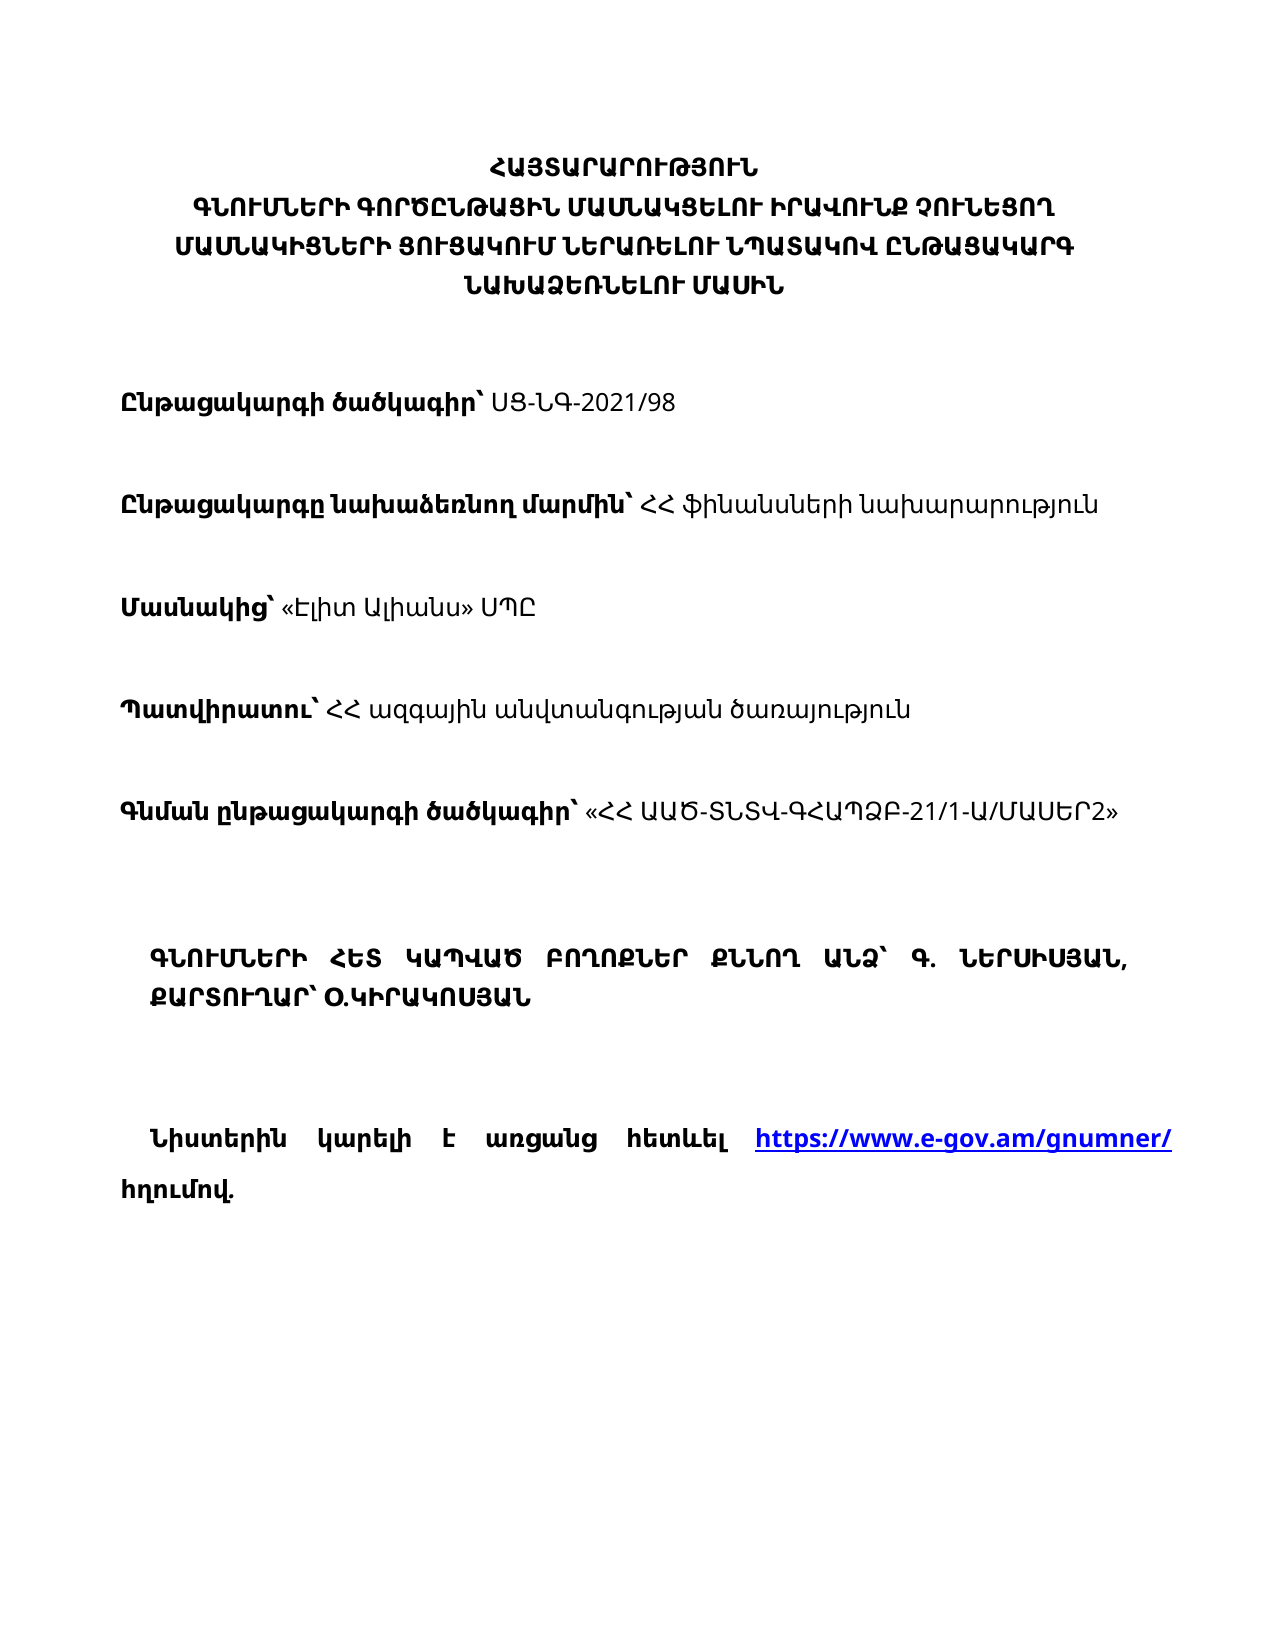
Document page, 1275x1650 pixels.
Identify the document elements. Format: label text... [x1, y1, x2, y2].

text Նիստերին կարելի է առցանց հետևել https://www.e-gov.am/gnumner/ հղումով. [120, 1121, 1172, 1206]
text Մասնակից՝ «Էլիտ Ալիանս» ՍՊԸ [120, 589, 1169, 623]
text Պատվիրատու՝ ՀՀ ազգային անվտանգության ծառայություն [120, 691, 1169, 725]
text ԳՆՈՒՄՆԵՐԻ ՀԵՏ ԿԱՊՎԱԾ ԲՈՂՈՔՆԵՐ ՔՆՆՈՂ ԱՆՁ՝ Գ. ՆԵՐՍԻՍՅԱՆ, ՔԱՐՏՈՒՂԱՐ՝ Օ.ԿԻՐԱԿՈՍՅԱՆ [150, 940, 1128, 1014]
text Ընթացակարգի ծածկագիր՝ ՍՑ-ՆԳ-2021/98 [120, 385, 1172, 419]
text ՀԱՅՏԱՐԱՐՈՒԹՅՈՒՆ [120, 150, 1128, 184]
text Գնման ընթացակարգի ծածկագիր՝ «ՀՀ ԱԱԾ-ՏՆՏՎ-ԳՀԱՊՁԲ-21/1-Ա/ՄԱՍԵՐ2» [120, 793, 1169, 827]
text ԳՆՈՒՄՆԵՐԻ ԳՈՐԾԸՆԹԱՑԻՆ ՄԱՍՆԱԿՑԵԼՈՒ ԻՐԱՎՈՒՆՔ ՉՈՒՆԵՑՈՂ ՄԱՍՆԱԿԻՑՆԵՐԻ ՑՈՒՑԱԿՈՒՄ ՆԵՐԱՌԵԼՈՒ ՆՊԱՏԱԿՈՎ ԸՆԹԱՑԱԿԱՐԳ ՆԱԽԱՁԵՌՆԵԼՈՒ ՄԱՍԻՆ [120, 189, 1128, 302]
text Ընթացակարգը նախաձեռնող մարմին՝ ՀՀ ֆինանսների նախարարություն [120, 487, 1172, 521]
